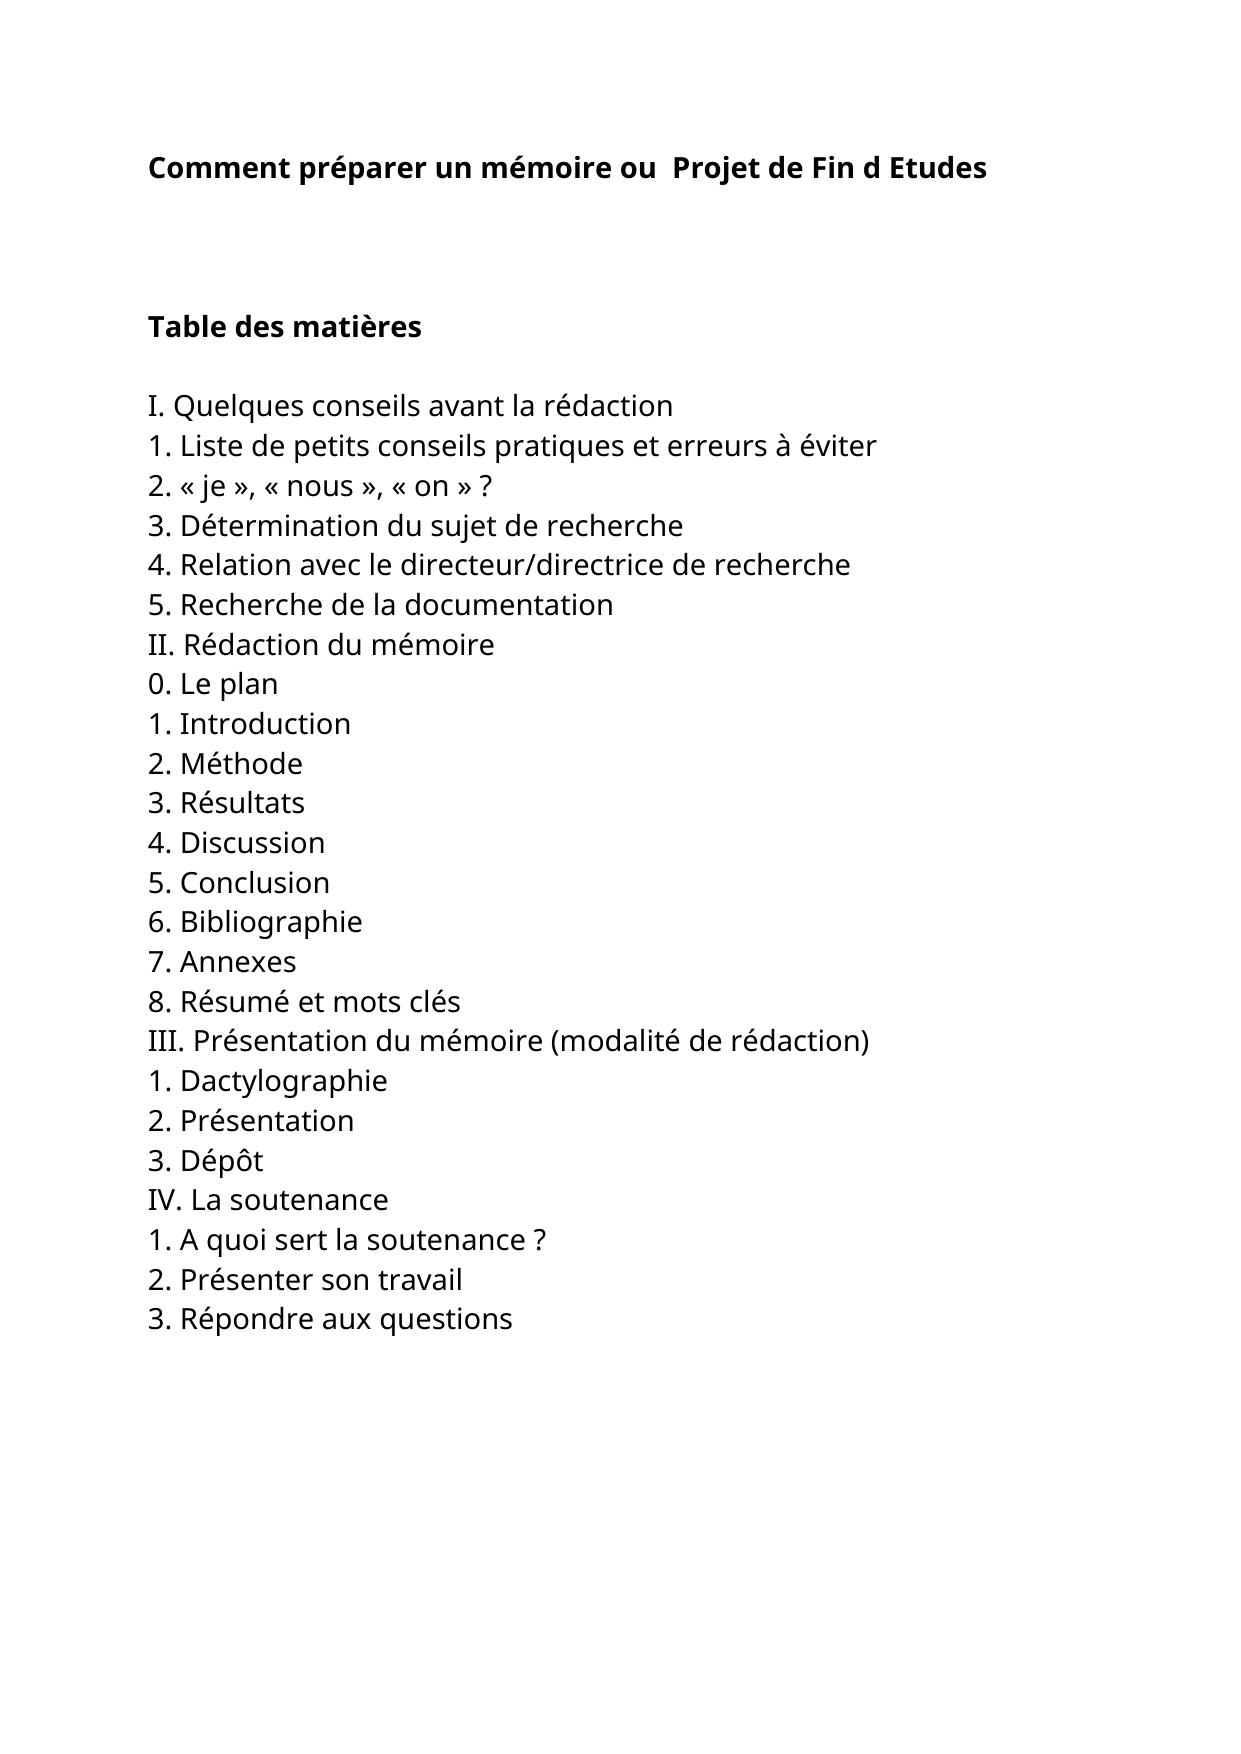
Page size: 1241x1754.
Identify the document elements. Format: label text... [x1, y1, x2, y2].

text 2. Présentation [148, 1100, 1093, 1140]
text 5. Conclusion [148, 862, 1093, 902]
text Table des matières [148, 306, 1093, 346]
text 0. Le plan [148, 663, 1093, 703]
text 3. Détermination du sujet de recherche [148, 505, 1093, 544]
text 6. Bibliographie [148, 902, 1093, 941]
text 4. Relation avec le directeur/directrice de recherche [148, 544, 1093, 584]
text 3. Répondre aux questions [148, 1298, 1093, 1338]
text I. Quelques conseils avant la rédaction [148, 386, 1093, 425]
text 5. Recherche de la documentation [148, 584, 1093, 624]
text 2. Présenter son travail [148, 1259, 1093, 1298]
text 3. Résultats [148, 783, 1093, 822]
text 2. Méthode [148, 743, 1093, 783]
text 8. Résumé et mots clés [148, 981, 1093, 1021]
text 1. Dactylographie [148, 1060, 1093, 1100]
text 4. Discussion [148, 822, 1093, 862]
text 7. Annexes [148, 941, 1093, 981]
text 3. Dépôt [148, 1140, 1093, 1179]
text IV. La soutenance [148, 1179, 1093, 1219]
text 1. Liste de petits conseils pratiques et erreurs à éviter [148, 425, 1093, 465]
text Comment préparer un mémoire ou Projet de Fin d Etudes [148, 148, 1093, 187]
text III. Présentation du mémoire (modalité de rédaction) [148, 1021, 1093, 1060]
text 1. A quoi sert la soutenance ? [148, 1219, 1093, 1259]
text 1. Introduction [148, 703, 1093, 743]
text 2. « je », « nous », « on » ? [148, 465, 1093, 505]
text II. Rédaction du mémoire [148, 624, 1093, 663]
